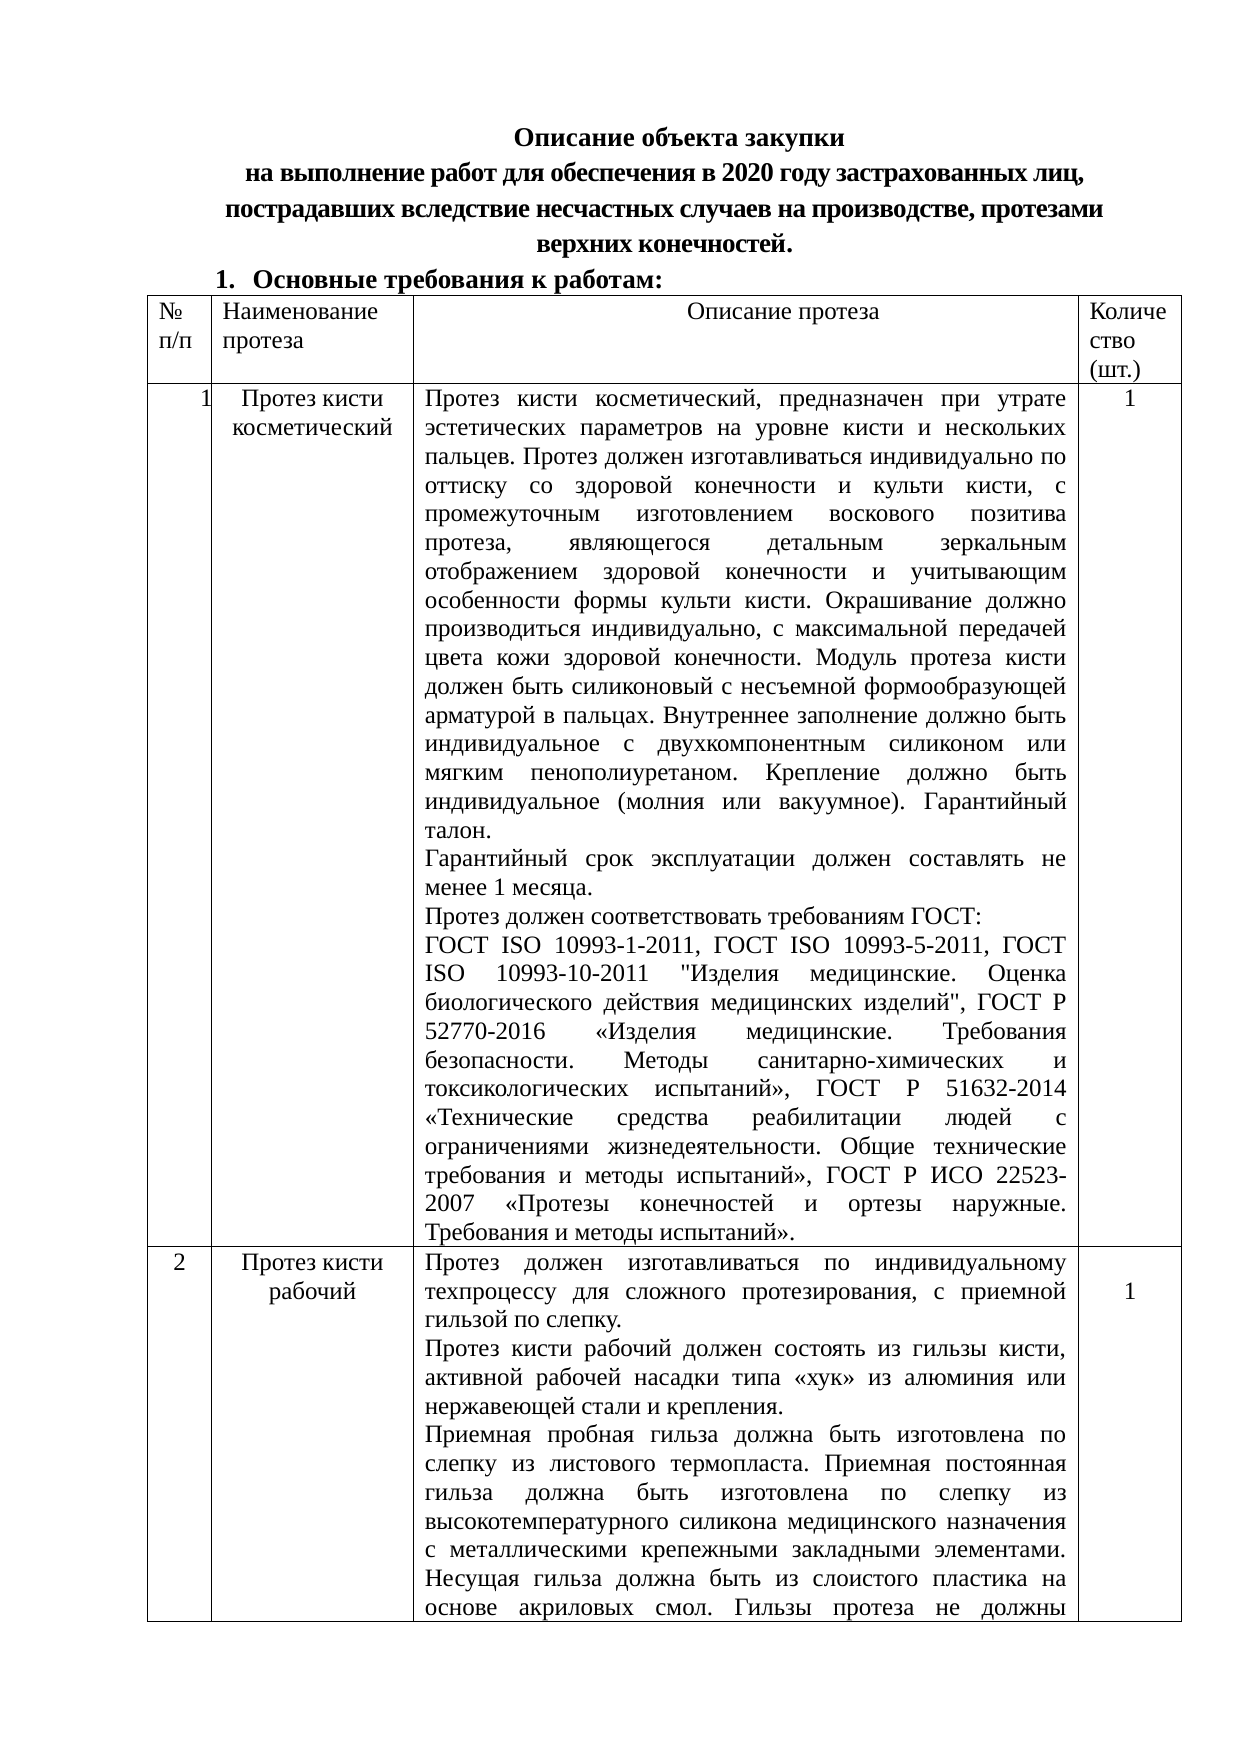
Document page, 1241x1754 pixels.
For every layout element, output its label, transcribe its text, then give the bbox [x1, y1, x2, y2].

text Описание объекта закупки [207, 118, 1152, 153]
table_header № п/п [148, 296, 211, 382]
table_cell 1 [1079, 1247, 1181, 1621]
table_cell 1 [1079, 384, 1181, 1246]
table_header Наименование протеза [212, 296, 413, 382]
table_cell Протез кисти косметический, предназначен при утрате эстетических параметров на уровне кисти и нескольких пальцев. Протез должен изготавливаться индивидуально по оттиску со здоровой конечности и культи кисти, с промежуточным изготовлением воскового позитива протеза, являющегося детальным зеркальным отображением здоровой конечности и учитывающим особенности формы культи кисти. Окрашивание должно производиться индивидуально, с максимальной передачей цвета кожи здоровой конечности. Модуль протеза кисти должен быть силиконовый с несъемной формообразующей арматурой в пальцах. Внутреннее заполнение должно быть индивидуальное с двухкомпонентным силиконом или мягким пенополиуретаном. Крепление должно быть индивидуальное (молния или вакуумное). Гарантийный талон. Гарантийный срок эксплуатации должен составлять не менее 1 месяца. Протез должен соответствовать требованиям ГОСТ: ГОСТ ISO 10993-1-2011, ГОСТ ISO 10993-5-2011, ГОСТ ISO 10993-10-2011 "Изделия медицинские. Оценка биологического действия медицинских изделий", ГОСТ Р 52770-2016 «Изделия медицинские. Требования безопасности. Методы санитарно-химических и токсикологических испытаний», ГОСТ Р 51632-2014 «Технические средства реабилитации людей с ограничениями жизнедеятельности. Общие технические требования и методы испытаний», ГОСТ Р ИСО 22523-2007 «Протезы конечностей и ортезы наружные. Требования и методы испытаний». [414, 384, 1078, 1246]
table_header Количество (шт.) [1079, 296, 1181, 382]
table_cell 2 [148, 1247, 211, 1621]
text на выполнение работ для обеспечения в 2020 году застрахованных лиц, пострадавших вследствие несчастных случаев на производстве, протезами верхних конечностей. [192, 153, 1136, 260]
table_cell Протез кисти косметический [212, 384, 413, 1246]
list Основные требования к работам: [215, 260, 1152, 295]
table_cell 1 [148, 384, 211, 1246]
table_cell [212, 1247, 413, 1621]
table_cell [414, 1247, 1078, 1621]
table_header Описание протеза [414, 296, 1078, 382]
